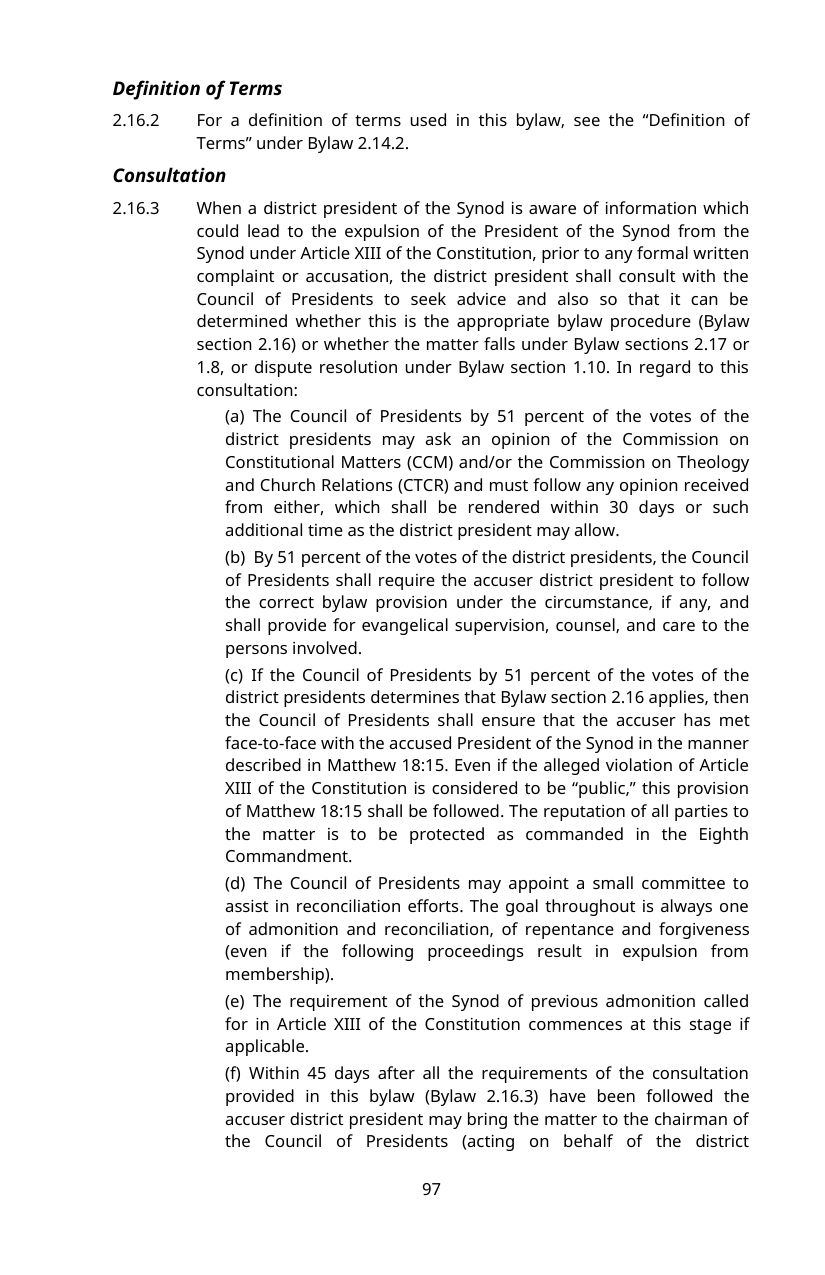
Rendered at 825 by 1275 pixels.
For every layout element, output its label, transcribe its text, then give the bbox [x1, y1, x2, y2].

text (d) The Council of Presidents may appoint a small committee to assist in reconciliation efforts. The goal throughout is always one of admonition and reconciliation, of repentance and forgiveness (even if the following proceedings result in expulsion from membership). [225, 872, 750, 985]
text Definition of Terms [112, 75, 750, 101]
text 2.16.3 When a district president of the Synod is aware of information which could lead to the expulsion of the President of the Synod from the Synod under Article XIII of the Constitution, prior to any formal written complaint or accusation, the district president shall consult with the Council of Presidents to seek advice and also so that it can be determined whether this is the appropriate bylaw procedure (Bylaw section 2.16) or whether the matter falls under Bylaw sections 2.17 or 1.8, or dispute resolution under Bylaw section 1.10. In regard to this consultation: [112, 196, 750, 401]
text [225, 1062, 750, 1152]
text (a) The Council of Presidents by 51 percent of the votes of the district presidents may ask an opinion of the Commission on Constitutional Matters (CCM) and/or the Commission on Theology and Church Relations (CTCR) and must follow any opinion received from either, which shall be rendered within 30 days or such additional time as the district president may allow. [225, 405, 750, 541]
text (c) If the Council of Presidents by 51 percent of the votes of the district presidents determines that Bylaw section 2.16 applies, then the Council of Presidents shall ensure that the accuser has met face-to-face with the accused President of the Synod in the manner described in Matthew 18:15. Even if the alleged violation of Article XIII of the Constitution is considered to be “public,” this provision of Matthew 18:15 shall be followed. The reputation of all parties to the matter is to be protected as commanded in the Eighth Commandment. [225, 663, 750, 867]
text Consultation [112, 163, 750, 188]
text 2.16.2 For a definition of terms used in this bylaw, see the “Definition of Terms” under Bylaw 2.14.2. [112, 109, 750, 154]
text (e) The requirement of the Synod of previous admonition called for in Article XIII of the Constitution commences at this stage if applicable. [225, 989, 750, 1057]
text (b) By 51 percent of the votes of the district presidents, the Council of Presidents shall require the accuser district president to follow the correct bylaw provision under the circumstance, if any, and shall provide for evangelical supervision, counsel, and care to the persons involved. [225, 545, 750, 659]
